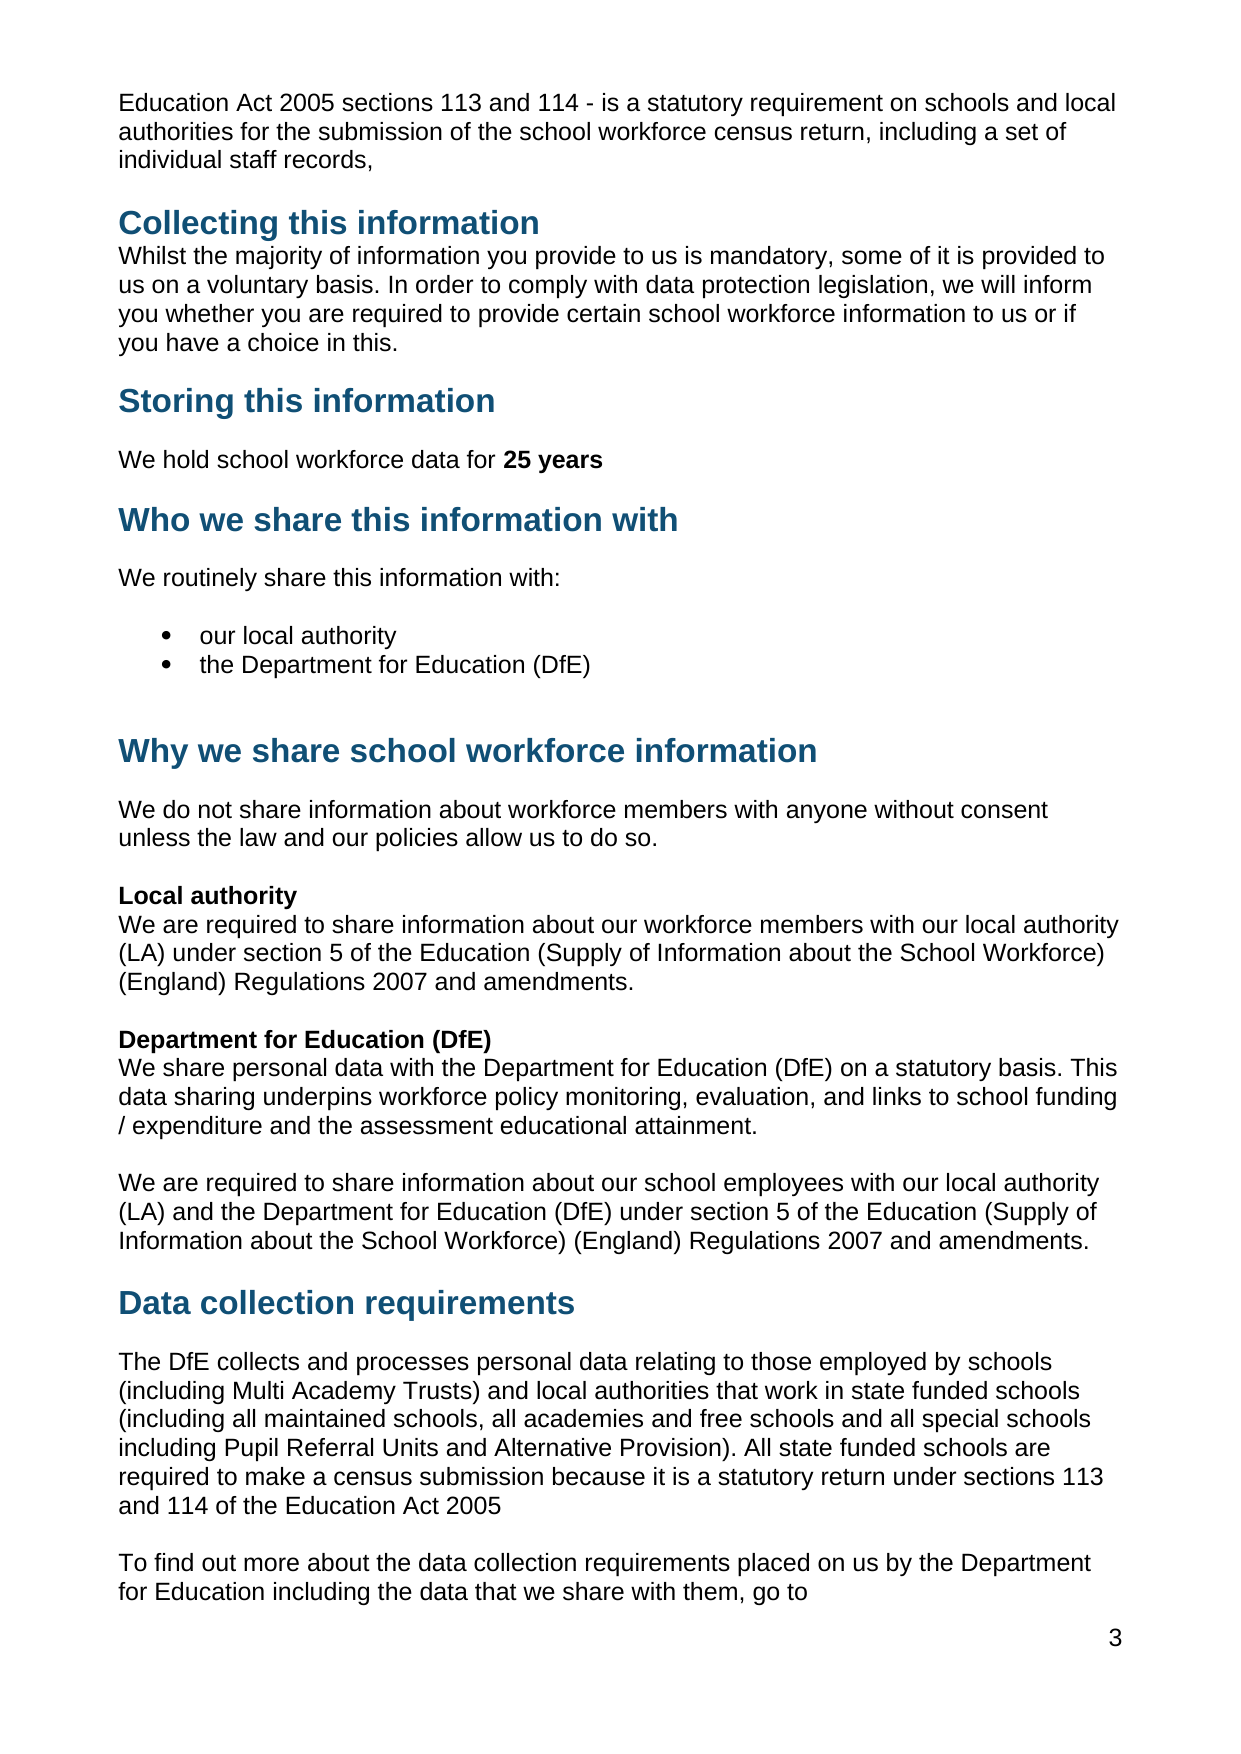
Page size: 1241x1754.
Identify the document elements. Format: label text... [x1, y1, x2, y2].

text We are required to share information about our workforce members with our local authority (LA) under section 5 of the Education (Supply of Information about the School Workforce) (England) Regulations 2007 and amendments. [118, 910, 1122, 996]
subtitle Data collection requirements [118, 1283, 1122, 1322]
text The DfE collects and processes personal data relating to those employed by schools (including Multi Academy Trusts) and local authorities that work in state funded schools (including all maintained schools, all academies and free schools and all special schools including Pupil Referral Units and Alternative Provision). All state funded schools are required to make a census submission because it is a statutory return under sections 113 and 114 of the Education Act 2005 [118, 1347, 1122, 1519]
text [118, 1548, 1122, 1606]
text We do not share information about workforce members with anyone without consent unless the law and our policies allow us to do so. [118, 795, 1122, 852]
text Local authority [118, 881, 1122, 910]
subtitle Who we share this information with [118, 500, 1122, 538]
list Whilst the majority of information you provide to us is mandatory, some of it is provided to us on a voluntary basis. In order to comply with data protection legislation, we will inform you whether you are required to provide certain school workforce information to us or if you have a choice in this. [118, 241, 1122, 356]
text We routinely share this information with: [118, 563, 1122, 592]
text We are required to share information about our school employees with our local authority (LA) and the Department for Education (DfE) under section 5 of the Education (Supply of Information about the School Workforce) (England) Regulations 2007 and amendments. [118, 1168, 1122, 1255]
list Education Act 2005 sections 113 and 114 - is a statutory requirement on schools and local authorities for the submission of the school workforce census return, including a set of individual staff records, [118, 88, 1122, 174]
subtitle Storing this information [118, 381, 1122, 420]
list We hold school workforce data for 25 years [118, 445, 1122, 473]
list the Department for Education (DfE) [162, 650, 1122, 678]
text Collecting this information [118, 203, 1122, 241]
list our local authority [162, 621, 1122, 650]
subtitle Why we share school workforce information [118, 731, 1122, 770]
text We share personal data with the Department for Education (DfE) on a statutory basis. This data sharing underpins workforce policy monitoring, evaluation, and links to school funding / expenditure and the assessment educational attainment. [118, 1053, 1122, 1140]
text Department for Education (DfE) [118, 1025, 1122, 1053]
